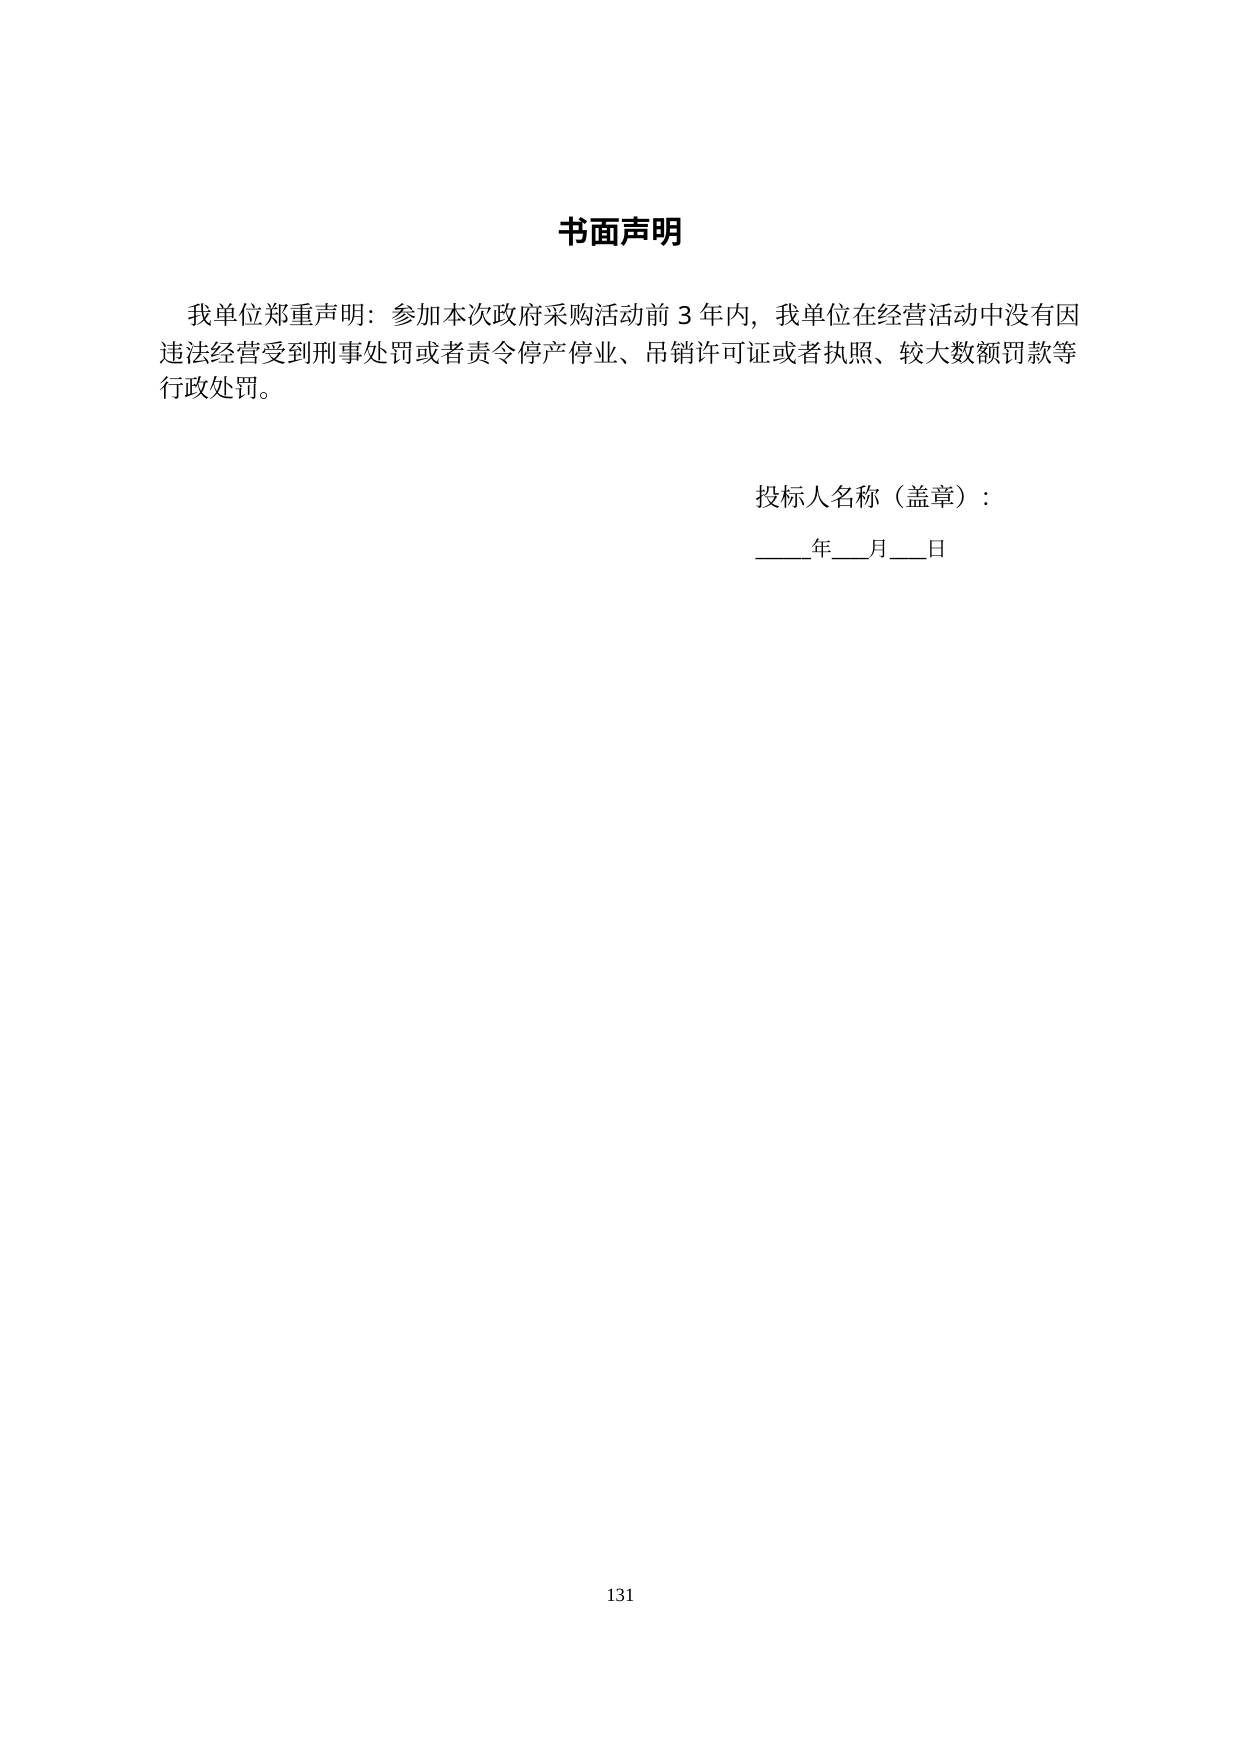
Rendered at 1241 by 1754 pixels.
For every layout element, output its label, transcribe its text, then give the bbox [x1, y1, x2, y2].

text 投标人名称（盖章）： [205, 483, 1081, 512]
text ______年____月____日 [159, 534, 1081, 563]
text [159, 207, 1081, 252]
text 我单位郑重声明：参加本次政府采购活动前 3 年内，我单位在经营活动中没有因违法经营受到刑事处罚或者责令停产停业、吊销许可证或者执照、较大数额罚款等行政处罚。 [159, 297, 1081, 403]
